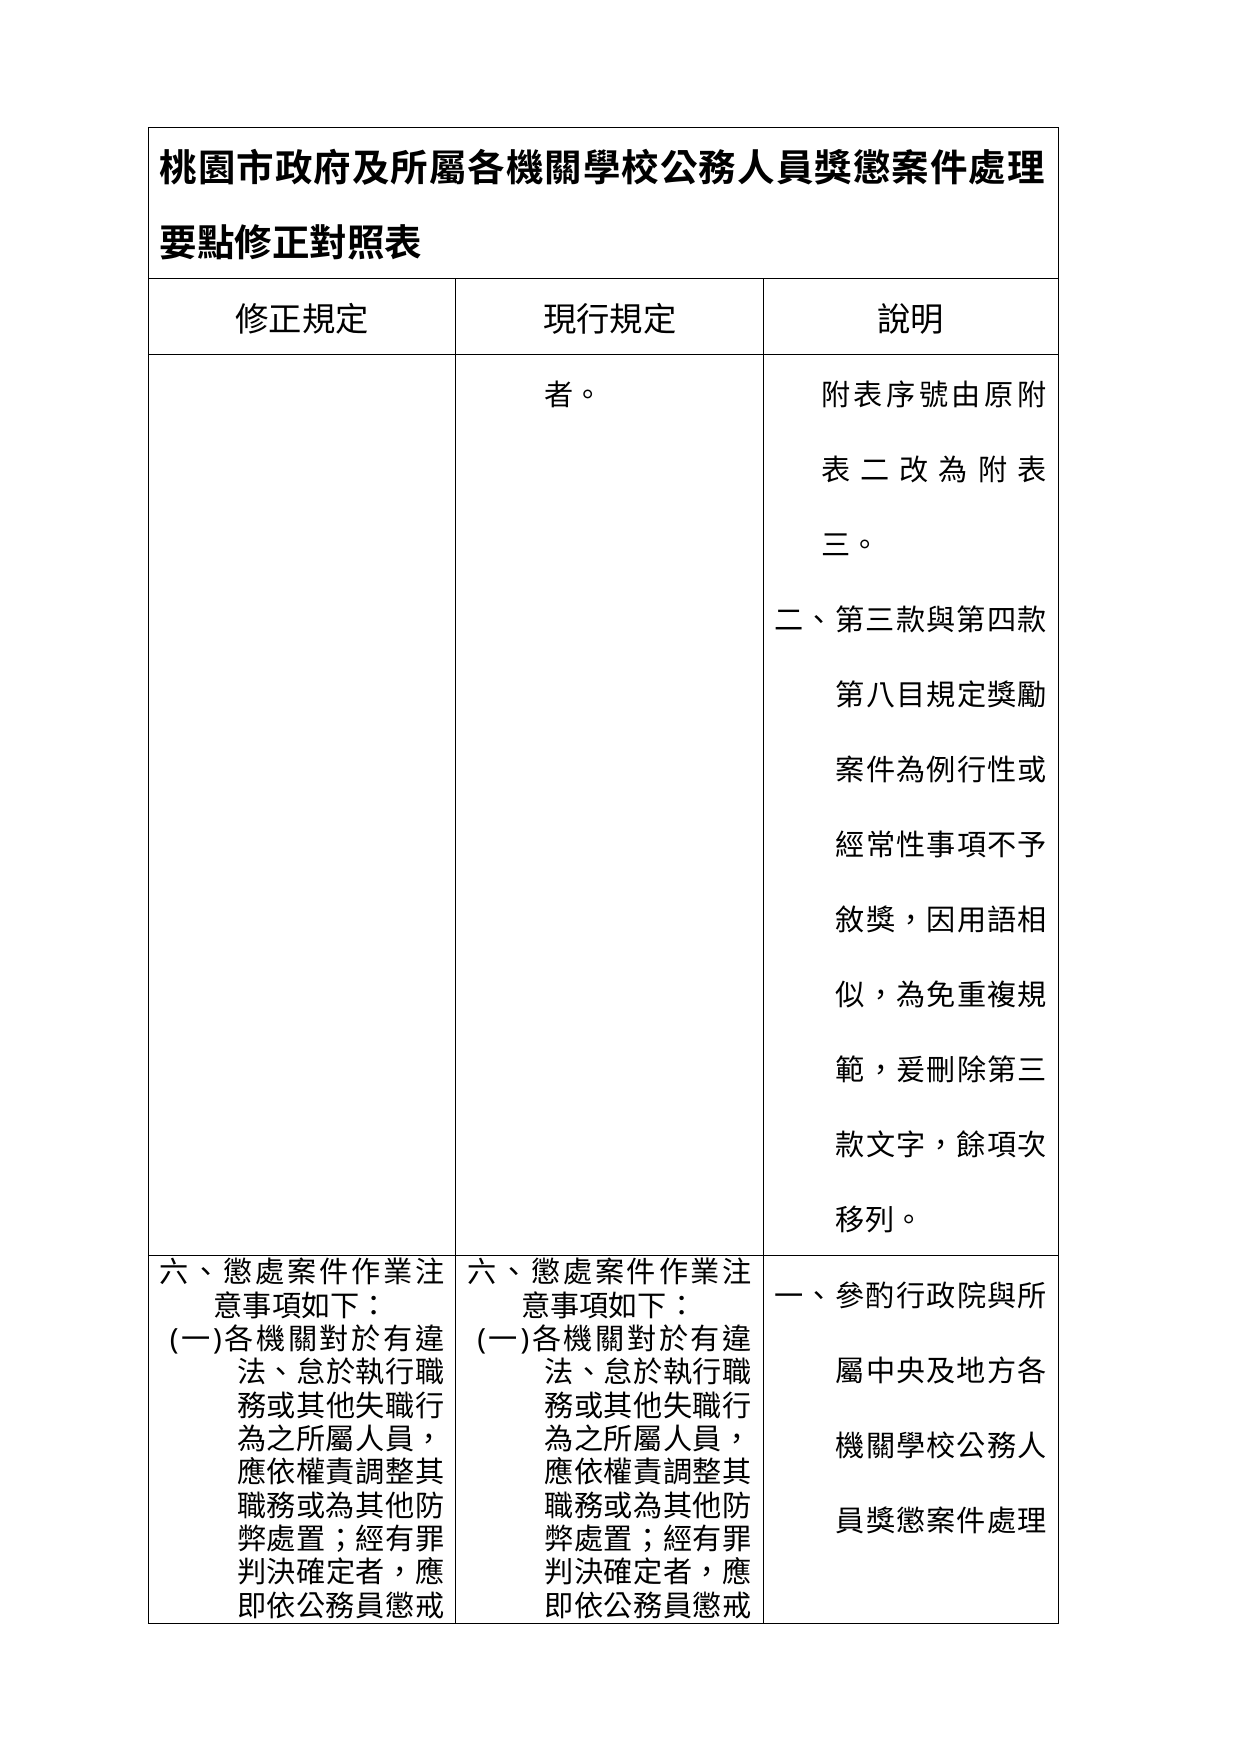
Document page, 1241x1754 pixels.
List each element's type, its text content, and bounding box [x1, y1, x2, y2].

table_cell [764, 355, 1058, 1255]
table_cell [149, 355, 455, 1255]
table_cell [764, 1256, 1058, 1623]
table_cell 修正規定 [149, 279, 455, 354]
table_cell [149, 1256, 455, 1623]
table_header 桃園市政府及所屬各機關學校公務人員獎懲案件處理要點修正對照表 [149, 128, 1058, 278]
table_cell 說明 [764, 279, 1058, 354]
table_cell 現行規定 [456, 279, 763, 354]
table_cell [456, 1256, 763, 1623]
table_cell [456, 355, 763, 1255]
